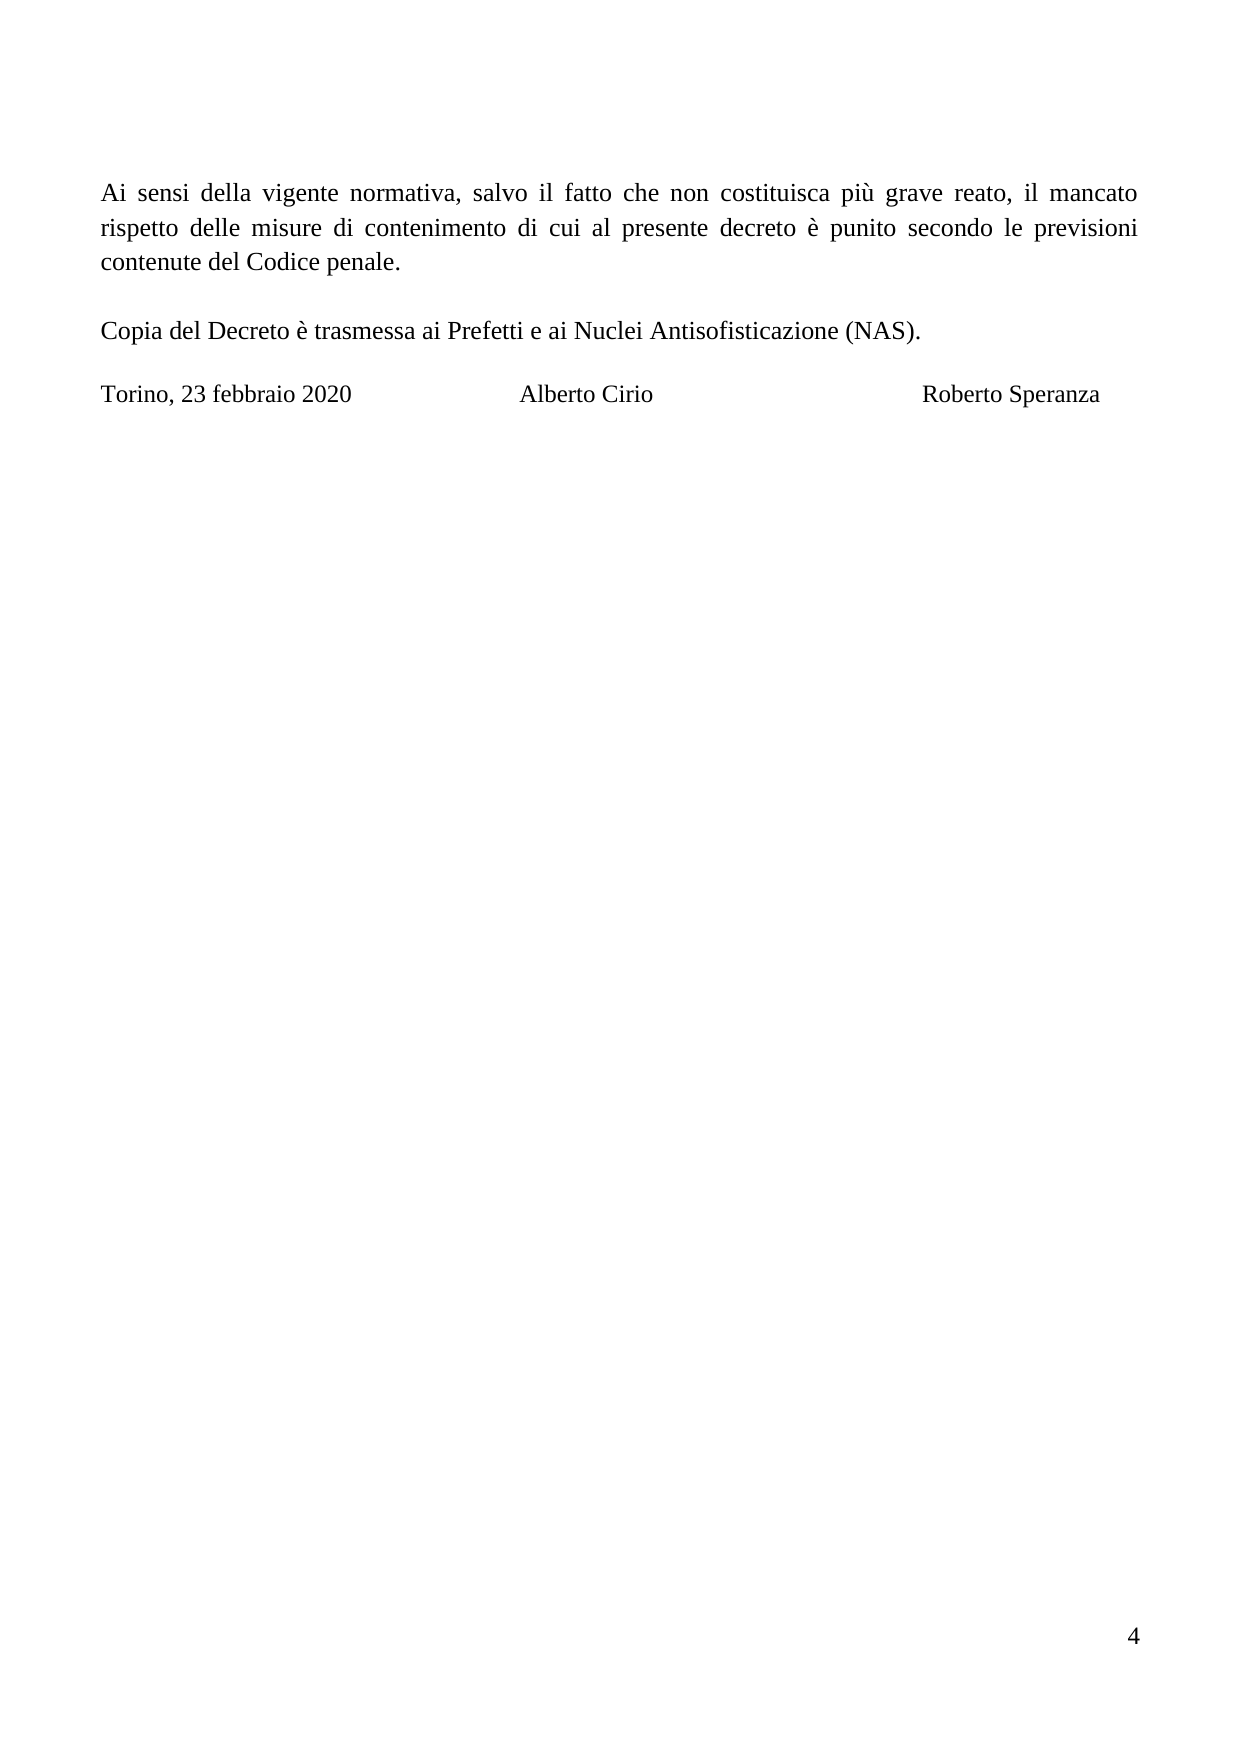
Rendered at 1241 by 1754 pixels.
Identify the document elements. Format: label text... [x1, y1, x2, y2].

text Ai sensi della vigente normativa, salvo il fatto che non costituisca più grave reato, il mancato rispetto delle misure di contenimento di cui al presente decreto è punito secondo le previsioni contenute del Codice penale. [100, 177, 1140, 276]
text Copia del Decreto è trasmessa ai Prefetti e ai Nuclei Antisofisticazione (NAS). [100, 315, 1140, 345]
text Torino, 23 febbraio 2020 Alberto Cirio Roberto Speranza [100, 379, 1140, 408]
